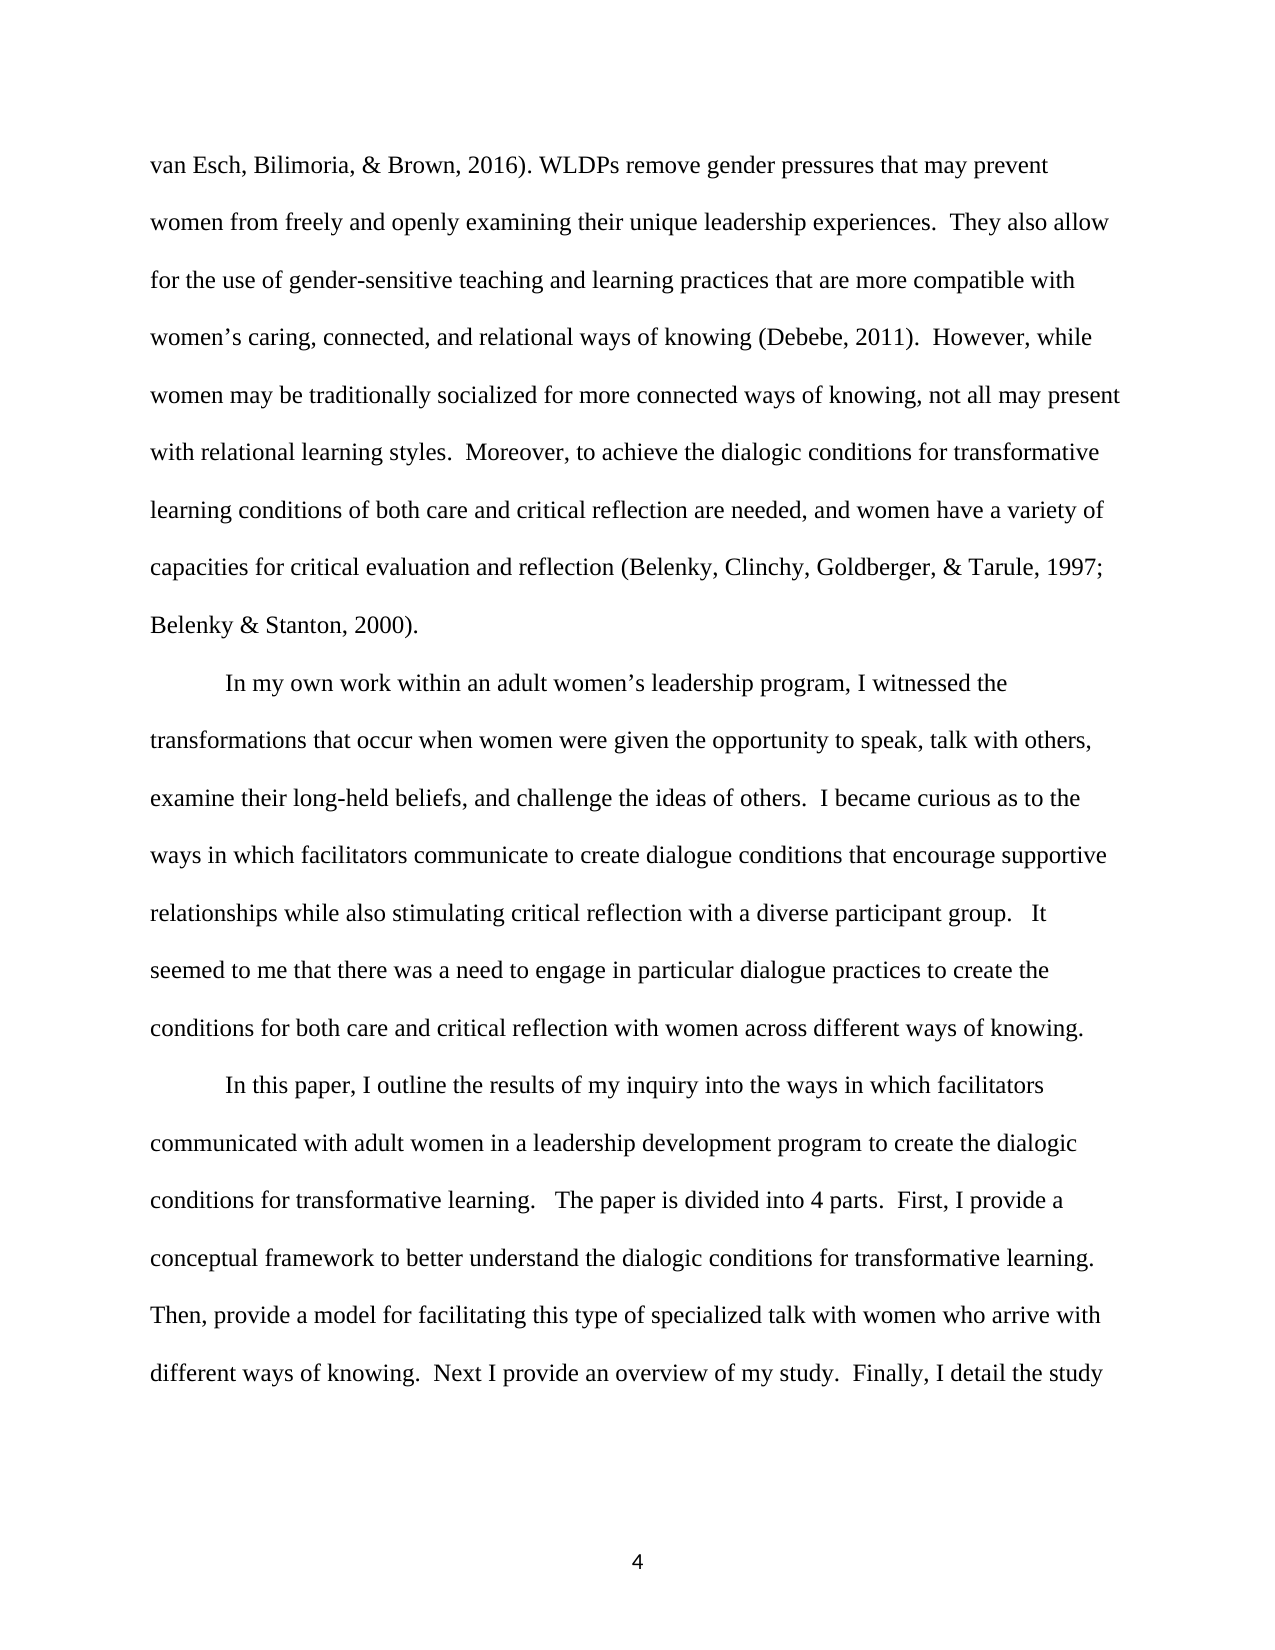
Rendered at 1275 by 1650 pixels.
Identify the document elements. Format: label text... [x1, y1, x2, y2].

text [150, 1071, 1125, 1387]
text In my own work within an adult women’s leadership program, I witnessed the transformations that occur when women were given the opportunity to speak, talk with others, examine their long-held beliefs, and challenge the ideas of others. I became curious as to the ways in which facilitators communicate to create dialogue conditions that encourage supportive relationships while also stimulating critical reflection with a diverse participant group. It seemed to me that there was a need to engage in particular dialogue practices to create the conditions for both care and critical reflection with women across different ways of knowing. [150, 668, 1125, 1042]
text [150, 150, 1125, 639]
